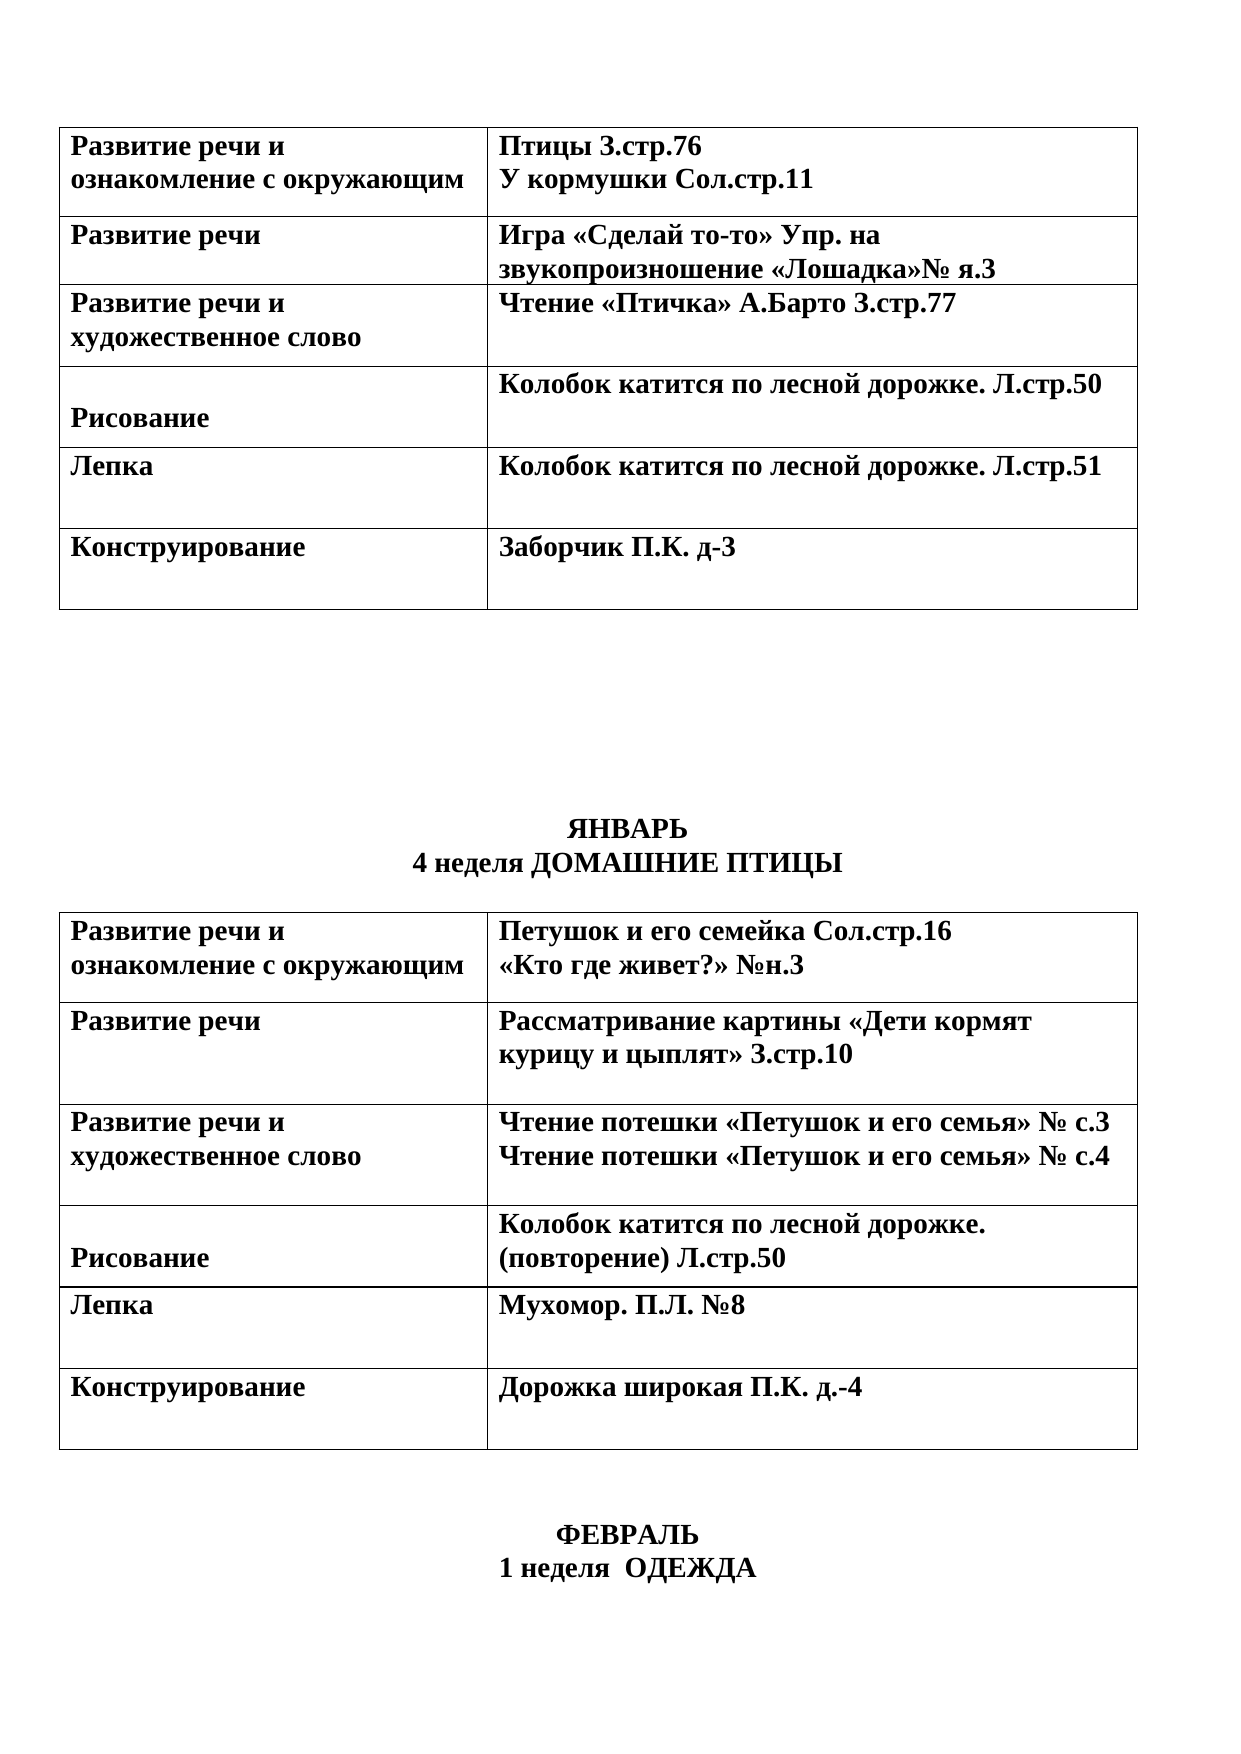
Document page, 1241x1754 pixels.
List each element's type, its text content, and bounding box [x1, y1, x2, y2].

table_cell Развитие речи и художественное слово [60, 1105, 487, 1205]
table_cell Мухомор. П.Л. №8 [488, 1288, 1137, 1368]
table_cell Развитие речи и художественное слово [60, 285, 487, 366]
text ЯНВАРЬ [103, 812, 1152, 845]
table_cell Заборчик П.К. д-3 [488, 529, 1137, 609]
table_cell Чтение «Птичка» А.Барто З.стр.77 [488, 285, 1137, 366]
text 4 неделя ДОМАШНИЕ ПТИЦЫ [103, 845, 1152, 879]
table_cell Конструирование [60, 1369, 487, 1449]
table_cell Рисование [60, 367, 487, 447]
table_cell Развитие речи [60, 1003, 487, 1103]
table_header Птицы З.стр.76 У кормушки Сол.стр.11 [488, 128, 1137, 216]
table_cell Рисование [60, 1206, 487, 1286]
table_cell Игра «Сделай то-то» Упр. на звукопроизношение «Лошадка»№ я.3 [488, 217, 1137, 284]
table_cell Дорожка широкая П.К. д.-4 [488, 1369, 1137, 1449]
table_cell Лепка [60, 448, 487, 528]
table_header Развитие речи и ознакомление с окружающим [60, 913, 487, 1002]
table_header Петушок и его семейка Сол.стр.16 «Кто где живет?» №н.3 [488, 913, 1137, 1002]
text ФЕВРАЛЬ [103, 1517, 1152, 1551]
table_cell Колобок катится по лесной дорожке. Л.стр.50 [488, 367, 1137, 447]
table_header Развитие речи и ознакомление с окружающим [60, 128, 487, 216]
table_cell Колобок катится по лесной дорожке.(повторение) Л.стр.50 [488, 1206, 1137, 1286]
table_cell Чтение потешки «Петушок и его семья» № с.3 Чтение потешки «Петушок и его семья» № с.4 [488, 1105, 1137, 1205]
table_cell Колобок катится по лесной дорожке. Л.стр.51 [488, 448, 1137, 528]
table_cell Рассматривание картины «Дети кормят курицу и цыплят» З.стр.10 [488, 1003, 1137, 1103]
table_cell Развитие речи [60, 217, 487, 284]
table_cell Лепка [60, 1288, 487, 1368]
table_cell Конструирование [60, 529, 487, 609]
text 1 неделя ОДЕЖДА [103, 1551, 1152, 1584]
